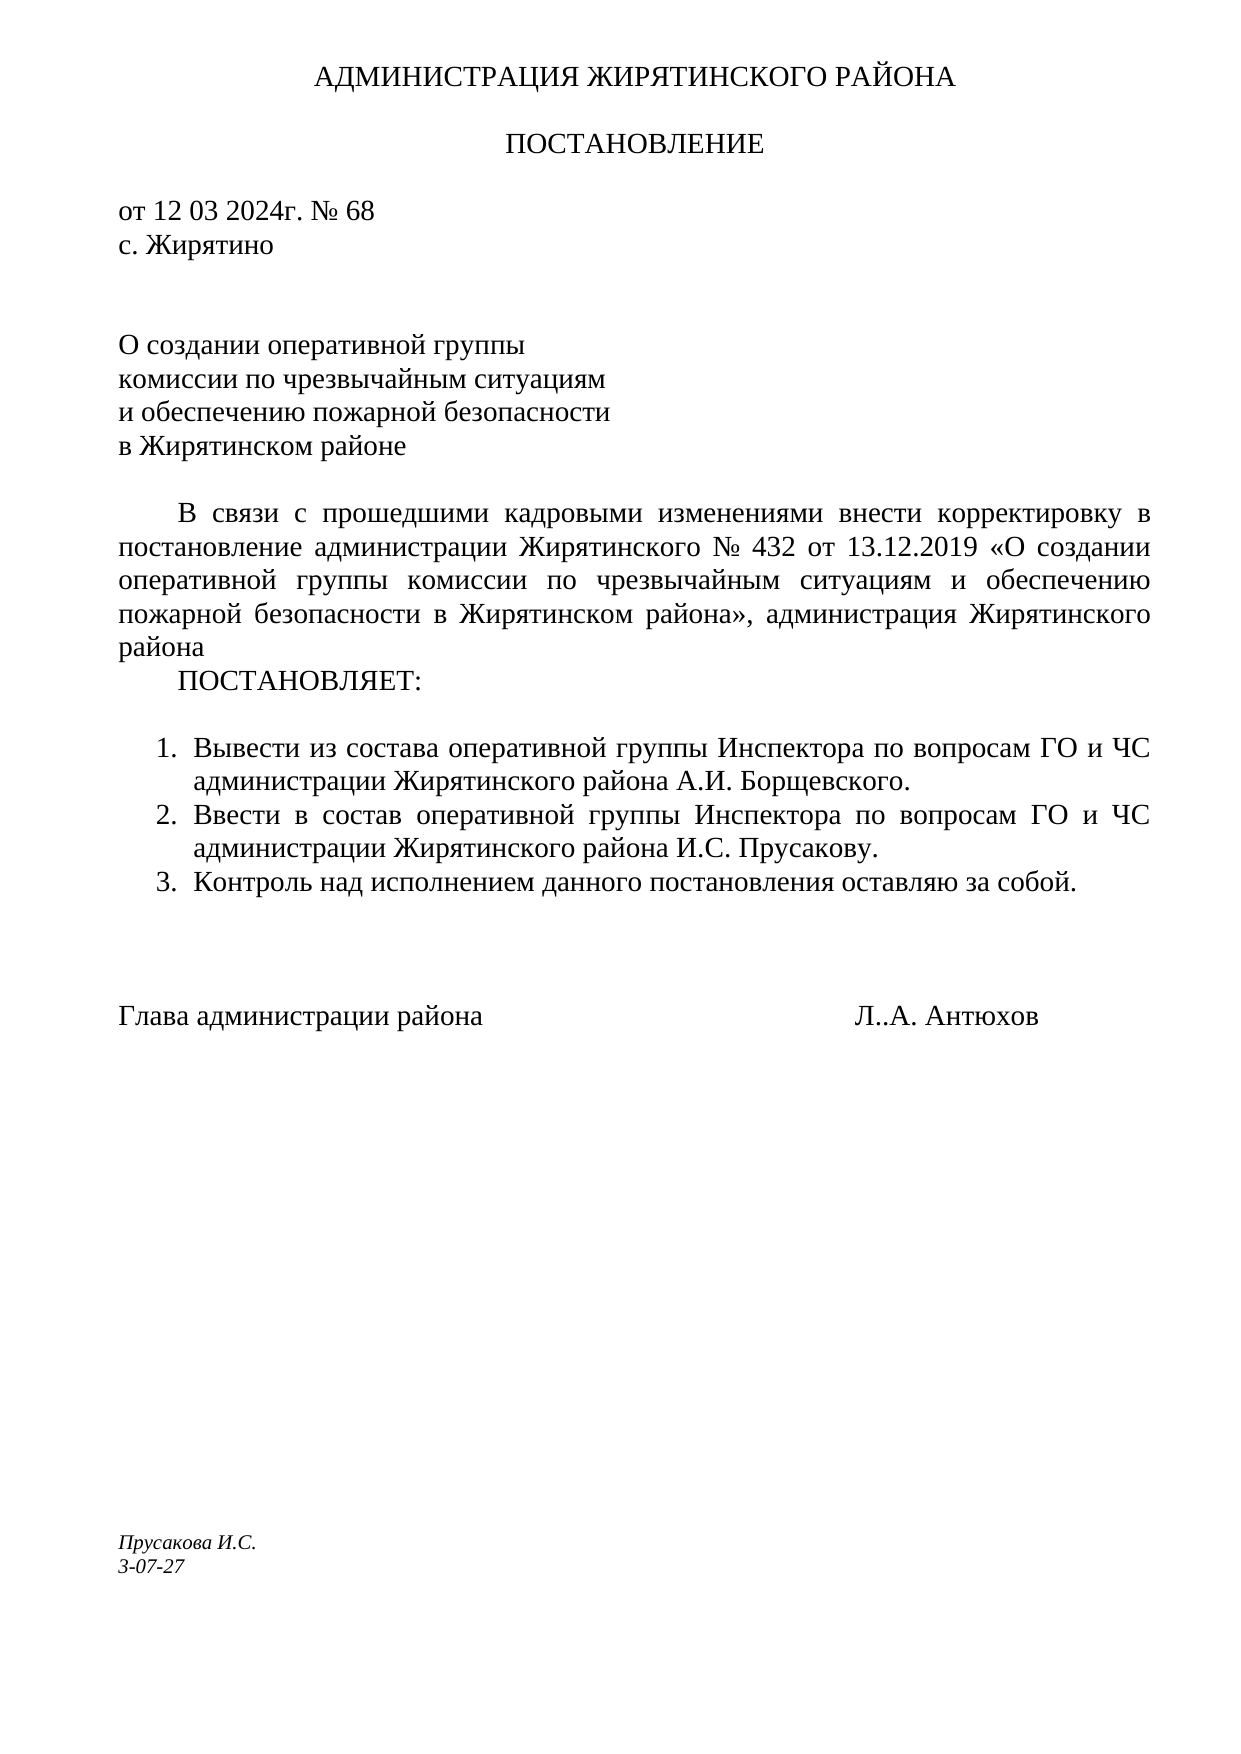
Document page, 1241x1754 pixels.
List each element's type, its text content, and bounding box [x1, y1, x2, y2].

text ПОСТАНОВЛЯЕТ: [118, 663, 1152, 696]
text в Жирятинском районе [118, 428, 1152, 462]
text В связи с прошедшими кадровыми изменениями внести корректировку в постановление администрации Жирятинского № 432 от 13.12.2019 «О создании оперативной группы комиссии по чрезвычайным ситуациям и обеспечению пожарной безопасности в Жирятинском района», администрация Жирятинского района [118, 495, 1152, 663]
text и обеспечению пожарной безопасности [118, 394, 1152, 428]
list Контроль над исполнением данного постановления оставляю за собой. [156, 864, 1152, 898]
text Глава администрации района Л..А. Антюхов [118, 998, 1152, 1032]
list Вывести из состава оперативной группы Инспектора по вопросам ГО и ЧС администрации Жирятинского района А.И. Борщевского. [156, 730, 1152, 797]
text от 12 03 2024г. № 68 [118, 193, 1152, 227]
text ПОСТАНОВЛЕНИЕ [118, 126, 1152, 160]
text с. Жирятино [118, 227, 1152, 260]
text Прусакова И.С. [118, 1530, 1152, 1554]
text О создании оперативной группы [118, 327, 1152, 361]
list Ввести в состав оперативной группы Инспектора по вопросам ГО и ЧС администрации Жирятинского района И.С. Прусакову. [156, 797, 1152, 864]
text АДМИНИСТРАЦИЯ ЖИРЯТИНСКОГО РАЙОНА [118, 59, 1152, 93]
text 3-07-27 [118, 1554, 1152, 1578]
text комиссии по чрезвычайным ситуациям [118, 361, 1152, 394]
